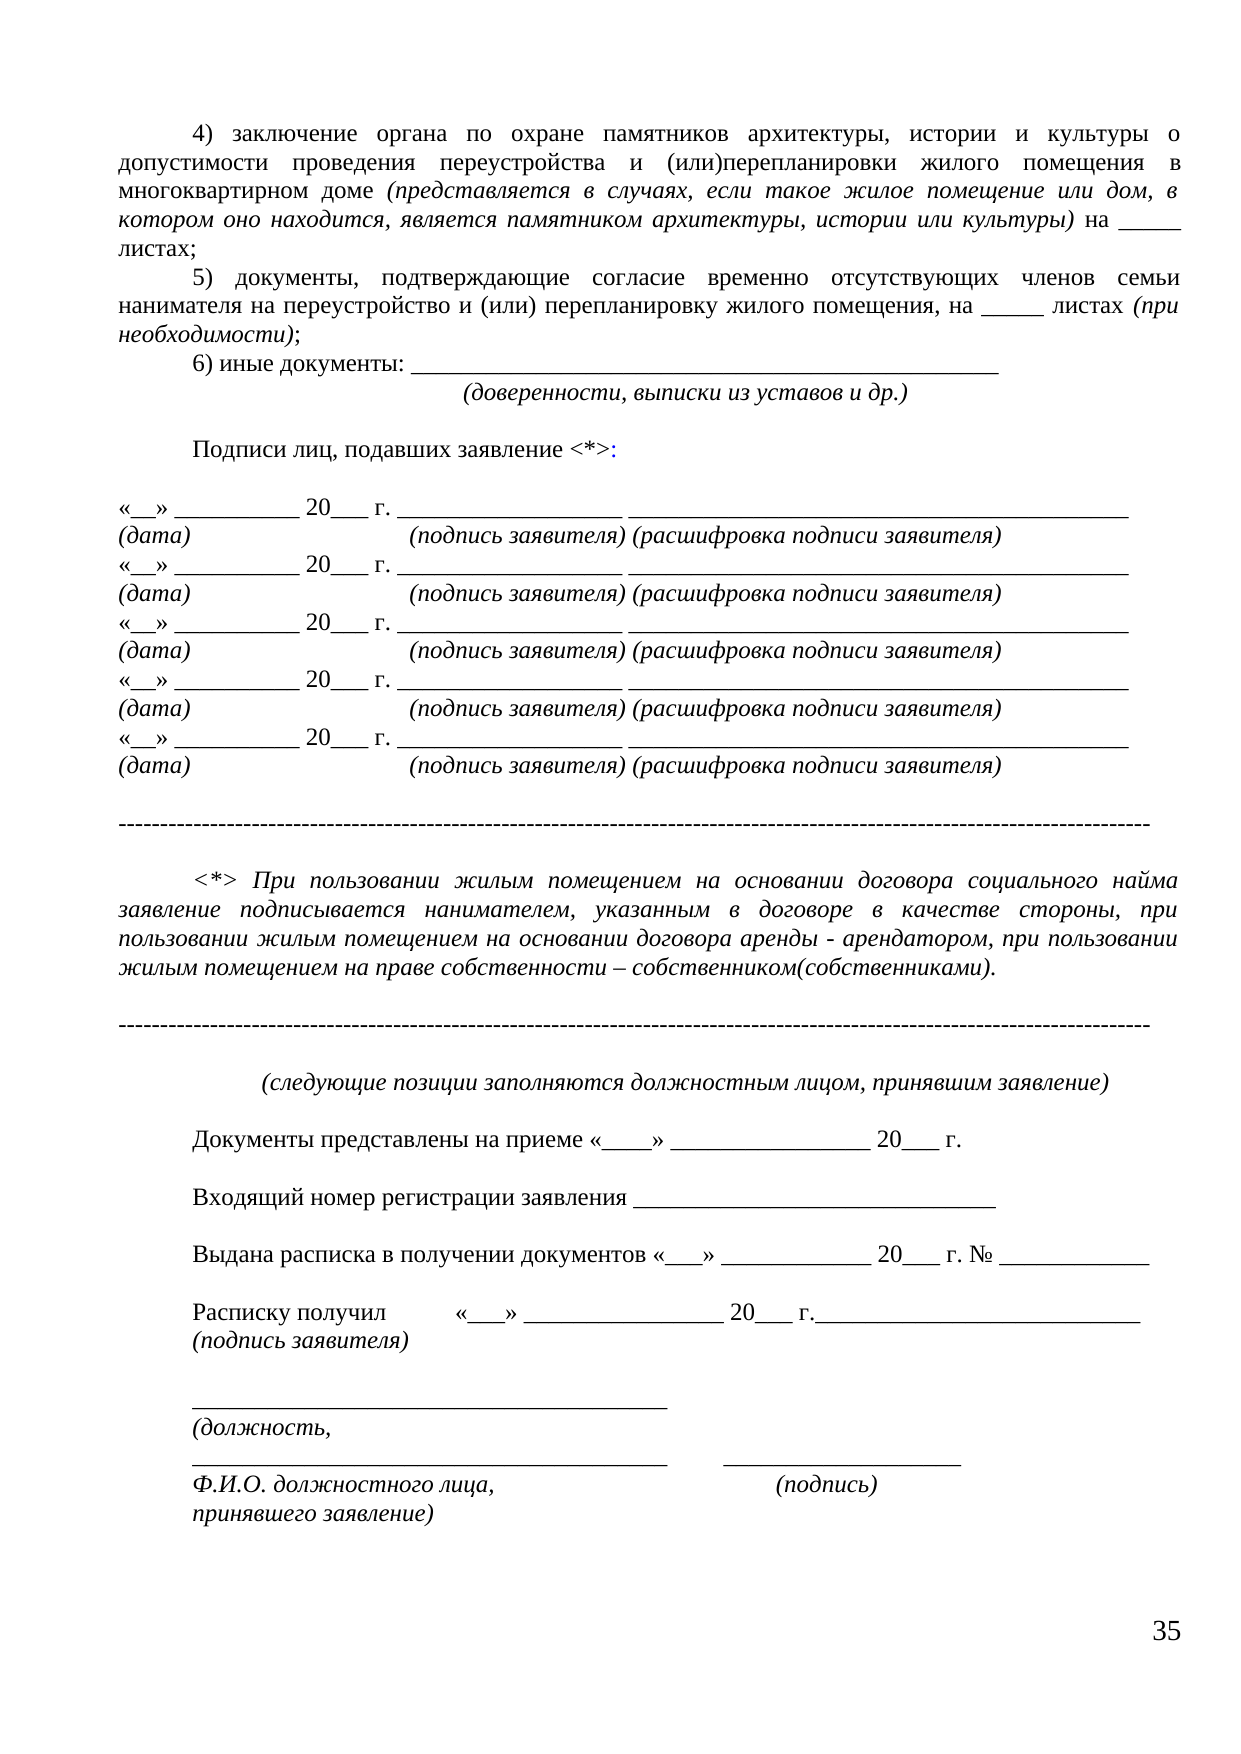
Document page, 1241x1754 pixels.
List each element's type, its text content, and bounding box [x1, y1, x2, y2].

text 5) документы, подтверждающие согласие временно отсутствующих членов семьи нанимателя на переустройство и (или) перепланировку жилого помещения, на _____ листах (при необходимости); [118, 262, 1181, 348]
text ______________________________________ ___________________ [118, 1441, 1181, 1469]
text (дата) (подпись заявителя) (расшифровка подписи заявителя) [118, 636, 1181, 664]
text (должность, [118, 1412, 1181, 1441]
text Документы представлены на приеме «____» ________________ 20___ г. [118, 1124, 1181, 1153]
text Ф.И.О. должностного лица, (подпись) [118, 1469, 1181, 1498]
text (дата) (подпись заявителя) (расшифровка подписи заявителя) [118, 751, 1181, 779]
text (дата) (подпись заявителя) (расшифровка подписи заявителя) [118, 693, 1181, 722]
text 4) заключение органа по охране памятников архитектуры, истории и культуры о допустимости проведения переустройства и (или)перепланировки жилого помещения в многоквартирном доме (представляется в случаях, если такое жилое помещение или дом, в котором оно находится, является памятником архитектуры, истории или культуры) на _____ листах; [118, 118, 1181, 262]
text (подпись заявителя) [118, 1326, 1181, 1354]
text «__» __________ 20___ г. __________________ ________________________________________ [118, 664, 1181, 693]
text «__» __________ 20___ г. __________________ ________________________________________ [118, 492, 1181, 521]
text принявшего заявление) [118, 1498, 1181, 1527]
text ---------------------------------------------------------------------------------------------------------------------------- [118, 1009, 1181, 1038]
text ---------------------------------------------------------------------------------------------------------------------------- [118, 808, 1181, 837]
text Подписи лиц, подавших заявление <*>: [118, 434, 1181, 463]
text Выдана расписка в получении документов «___» ____________ 20___ г. № ____________ [118, 1239, 1181, 1268]
text «__» __________ 20___ г. __________________ ________________________________________ [118, 607, 1181, 636]
text Входящий номер регистрации заявления _____________________________ [118, 1182, 1181, 1211]
text <*> При пользовании жилым помещением на основании договора социального найма заявление подписывается нанимателем, указанным в договоре в качестве стороны, при пользовании жилым помещением на основании договора аренды - арендатором, при пользовании жилым помещением на праве собственности – собственником(собственниками). [118, 866, 1181, 981]
text «__» __________ 20___ г. __________________ ________________________________________ [118, 722, 1181, 751]
text «__» __________ 20___ г. __________________ ________________________________________ [118, 549, 1181, 578]
text (дата) (подпись заявителя) (расшифровка подписи заявителя) [118, 521, 1181, 549]
text (дата) (подпись заявителя) (расшифровка подписи заявителя) [118, 578, 1181, 607]
text 6) иные документы: _______________________________________________ [118, 348, 1181, 377]
text (доверенности, выписки из уставов и др.) [118, 377, 1181, 406]
text ______________________________________ [118, 1383, 1181, 1412]
text (следующие позиции заполняются должностным лицом, принявшим заявление) [118, 1067, 1181, 1096]
text Расписку получил «___» ________________ 20___ г.__________________________ [118, 1297, 1181, 1326]
